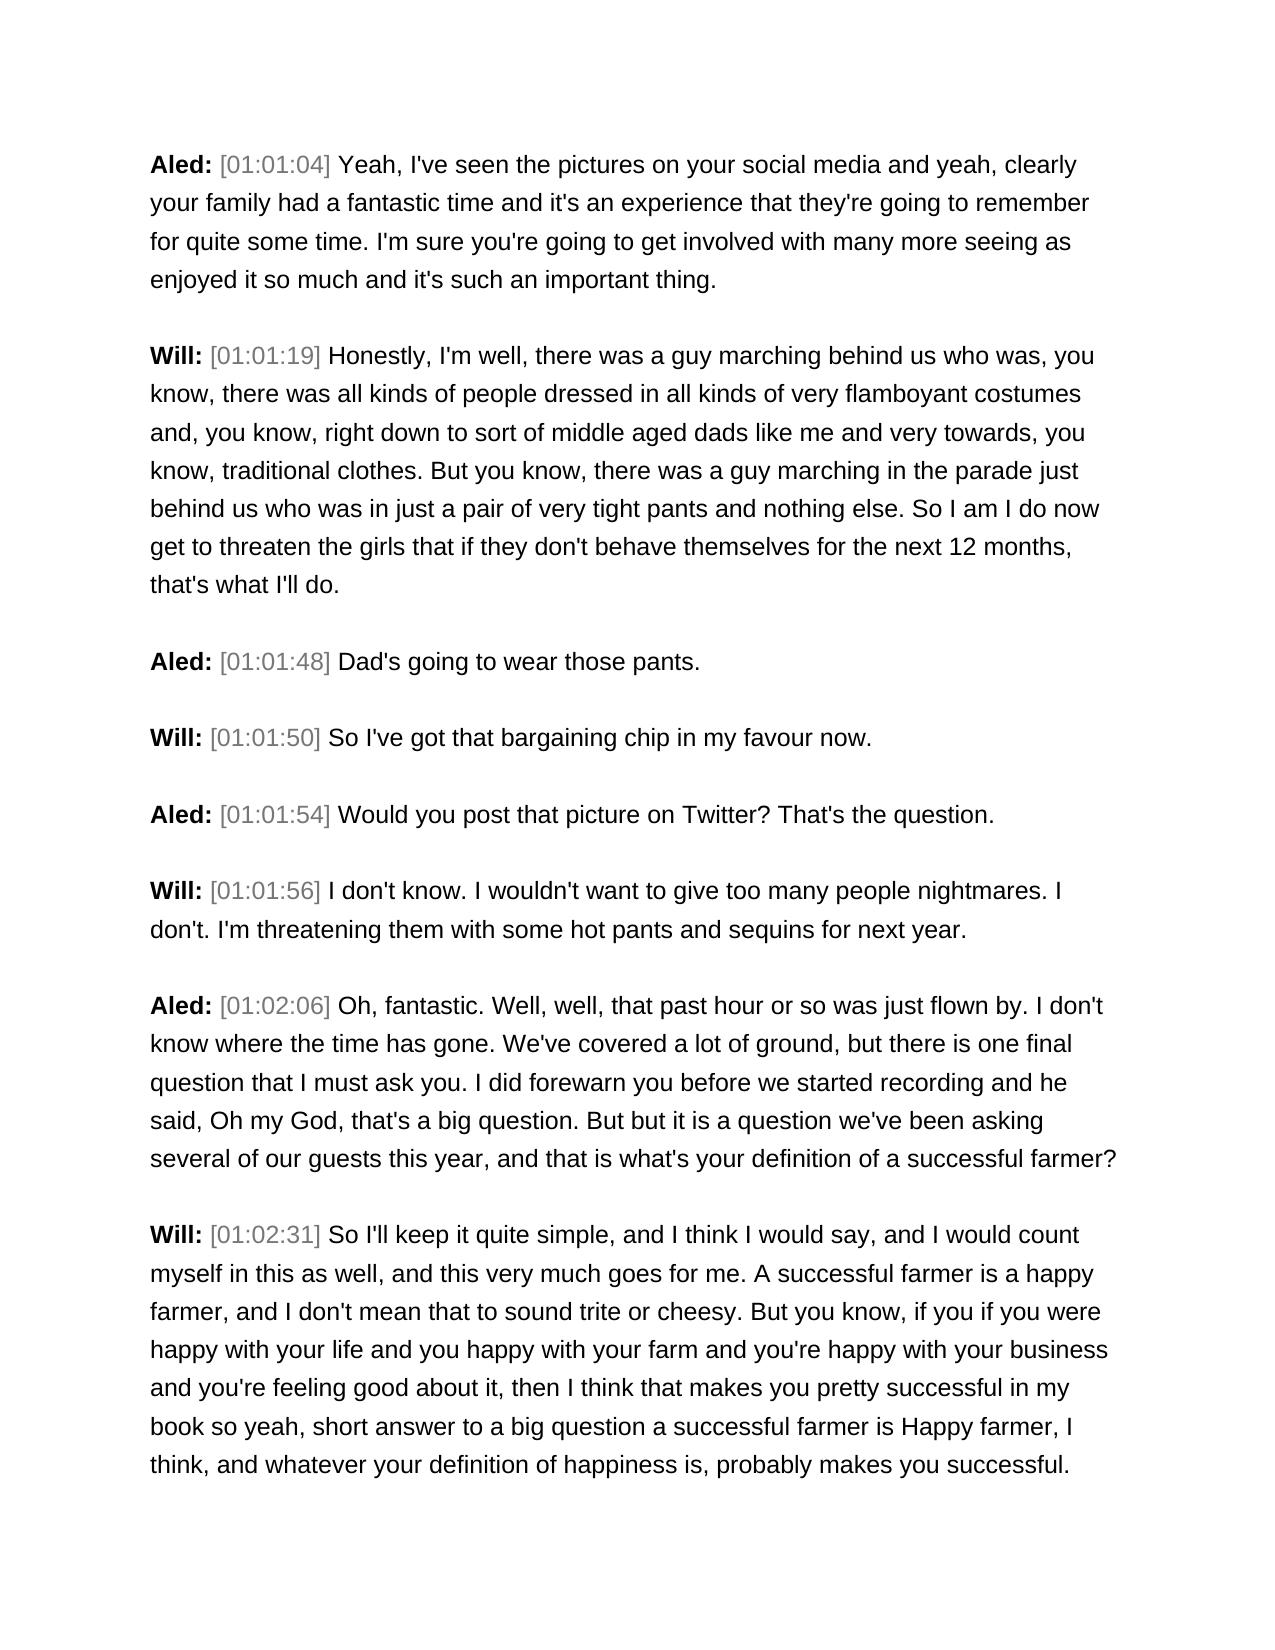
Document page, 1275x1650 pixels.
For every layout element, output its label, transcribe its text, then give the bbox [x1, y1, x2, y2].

text Aled: [01:01:54] Would you post that picture on Twitter? That's the question. [150, 800, 1125, 829]
text Will: [01:01:50] So I've got that bargaining chip in my favour now. [150, 723, 1125, 752]
text Aled: [01:01:04] Yeah, I've seen the pictures on your social media and yeah, clearly your family had a fantastic time and it's an experience that they're going to remember for quite some time. I'm sure you're going to get involved with many more seeing as enjoyed it so much and it's such an important thing. [150, 150, 1125, 293]
text Will: [01:01:56] I don't know. I wouldn't want to give too many people nightmares. I don't. I'm threatening them with some hot pants and sequins for next year. [150, 876, 1125, 943]
text Will: [01:01:19] Honestly, I'm well, there was a guy marching behind us who was, you know, there was all kinds of people dressed in all kinds of very flamboyant costumes and, you know, right down to sort of middle aged dads like me and very towards, you know, traditional clothes. But you know, there was a guy marching in the parade just behind us who was in just a pair of very tight pants and nothing else. So I am I do now get to threaten the girls that if they don't behave themselves for the next 12 months, that's what I'll do. [150, 341, 1125, 599]
text Will: [01:02:31] So I'll keep it quite simple, and I think I would say, and I would count myself in this as well, and this very much goes for me. A successful farmer is a happy farmer, and I don't mean that to sound trite or cheesy. But you know, if you if you were happy with your life and you happy with your farm and you're happy with your business and you're feeling good about it, then I think that makes you pretty successful in my book so yeah, short answer to a big question a successful farmer is Happy farmer, I think, and whatever your definition of happiness is, probably makes you successful. [150, 1220, 1125, 1478]
text Aled: [01:02:06] Oh, fantastic. Well, well, that past hour or so was just flown by. I don't know where the time has gone. We've covered a lot of ground, but there is one final question that I must ask you. I did forewarn you before we started recording and he said, Oh my God, that's a big question. But but it is a question we've been asking several of our guests this year, and that is what's your definition of a successful farmer? [150, 991, 1125, 1173]
text Aled: [01:01:48] Dad's going to wear those pants. [150, 647, 1125, 676]
